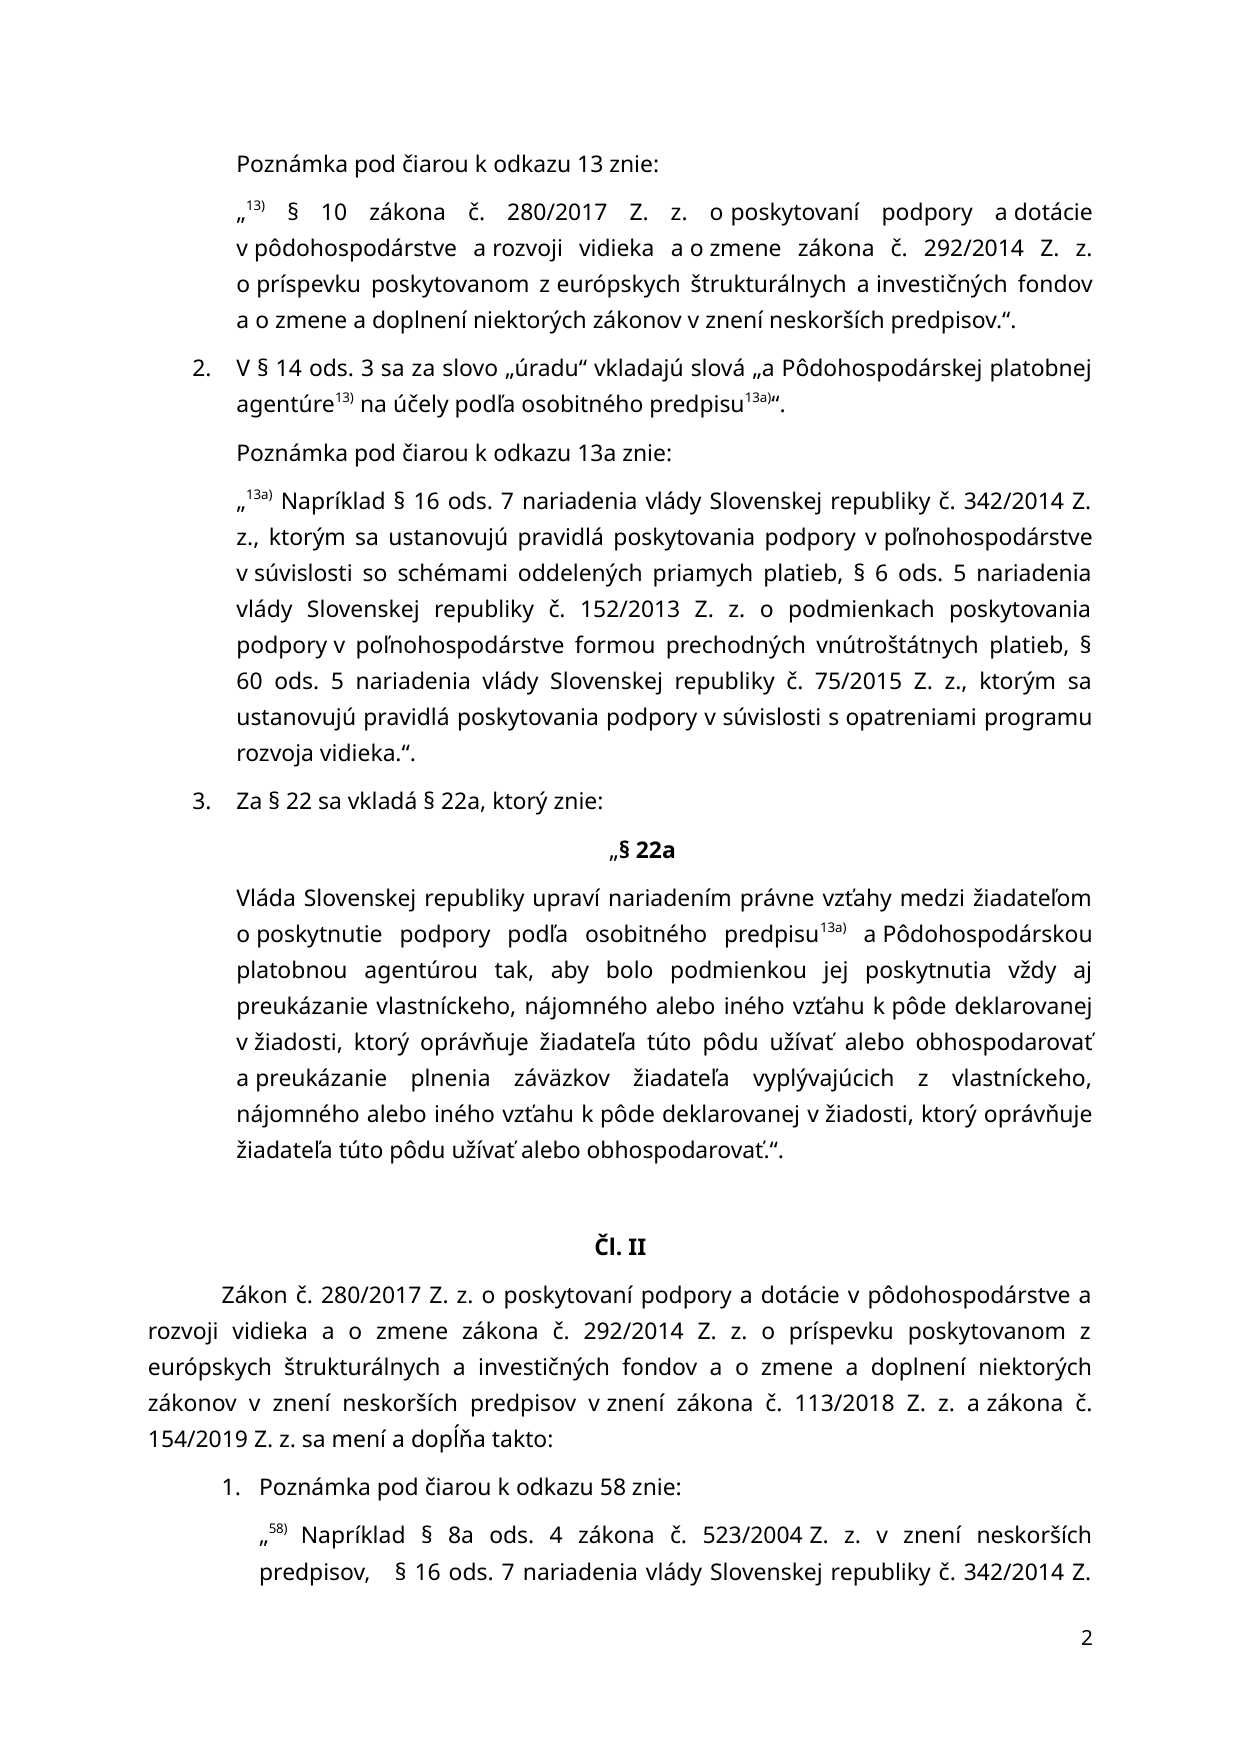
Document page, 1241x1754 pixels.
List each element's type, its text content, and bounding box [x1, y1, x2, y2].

text Zákon č. 280/2017 Z. z. o poskytovaní podpory a dotácie v pôdohospodárstve a rozvoji vidieka a o zmene zákona č. 292/2014 Z. z. o príspevku poskytovanom z európskych štrukturálnych a investičných fondov a o zmene a doplnení niektorých zákonov v znení neskorších predpisov v znení zákona č. 113/2018 Z. z. a zákona č. 154/2019 Z. z. sa mení a dopĺňa takto: [148, 1279, 1093, 1454]
text Poznámka pod čiarou k odkazu 13 znie: [192, 148, 1093, 179]
text 2. V § 14 ods. 3 sa za slovo „úradu“ vkladajú slová „a Pôdohospodárskej platobnej agentúre13) na účely podľa osobitného predpisu13a)“. [192, 352, 1093, 419]
text 3. Za § 22 sa vkladá § 22a, ktorý znie: [192, 785, 1093, 816]
text Poznámka pod čiarou k odkazu 13a znie: [236, 437, 1093, 468]
text Vláda Slovenskej republiky upraví nariadením právne vzťahy medzi žiadateľom o poskytnutie podpory podľa osobitného predpisu13a) a Pôdohospodárskou platobnou agentúrou tak, aby bolo podmienkou jej poskytnutia vždy aj preukázanie vlastníckeho, nájomného alebo iného vzťahu k pôde deklarovanej v žiadosti, ktorý oprávňuje žiadateľa túto pôdu užívať alebo obhospodarovať a preukázanie plnenia záväzkov žiadateľa vyplývajúcich z vlastníckeho, nájomného alebo iného vzťahu k pôde deklarovanej v žiadosti, ktorý oprávňuje žiadateľa túto pôdu užívať alebo obhospodarovať.“. [192, 882, 1093, 1165]
text „13a) Napríklad § 16 ods. 7 nariadenia vlády Slovenskej republiky č. 342/2014 Z. z., ktorým sa ustanovujú pravidlá poskytovania podpory v poľnohospodárstve v súvislosti so schémami oddelených priamych platieb, § 6 ods. 5 nariadenia vlády Slovenskej republiky č. 152/2013 Z. z. o podmienkach poskytovania podpory v poľnohospodárstve formou prechodných vnútroštátnych platieb, § 60 ods. 5 nariadenia vlády Slovenskej republiky č. 75/2015 Z. z., ktorým sa ustanovujú pravidlá poskytovania podpory v súvislosti s opatreniami programu rozvoja vidieka.“. [236, 485, 1093, 768]
list Poznámka pod čiarou k odkazu 58 znie: [221, 1471, 1093, 1502]
text „§ 22a [192, 833, 1093, 865]
text „13) § 10 zákona č. 280/2017 Z. z. o poskytovaní podpory a dotácie v pôdohospodárstve a rozvoji vidieka a o zmene zákona č. 292/2014 Z. z. o príspevku poskytovanom z európskych štrukturálnych a investičných fondov a o zmene a doplnení niektorých zákonov v znení neskorších predpisov.“. [192, 196, 1093, 335]
text Čl. II [148, 1230, 1093, 1262]
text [259, 1519, 1093, 1587]
